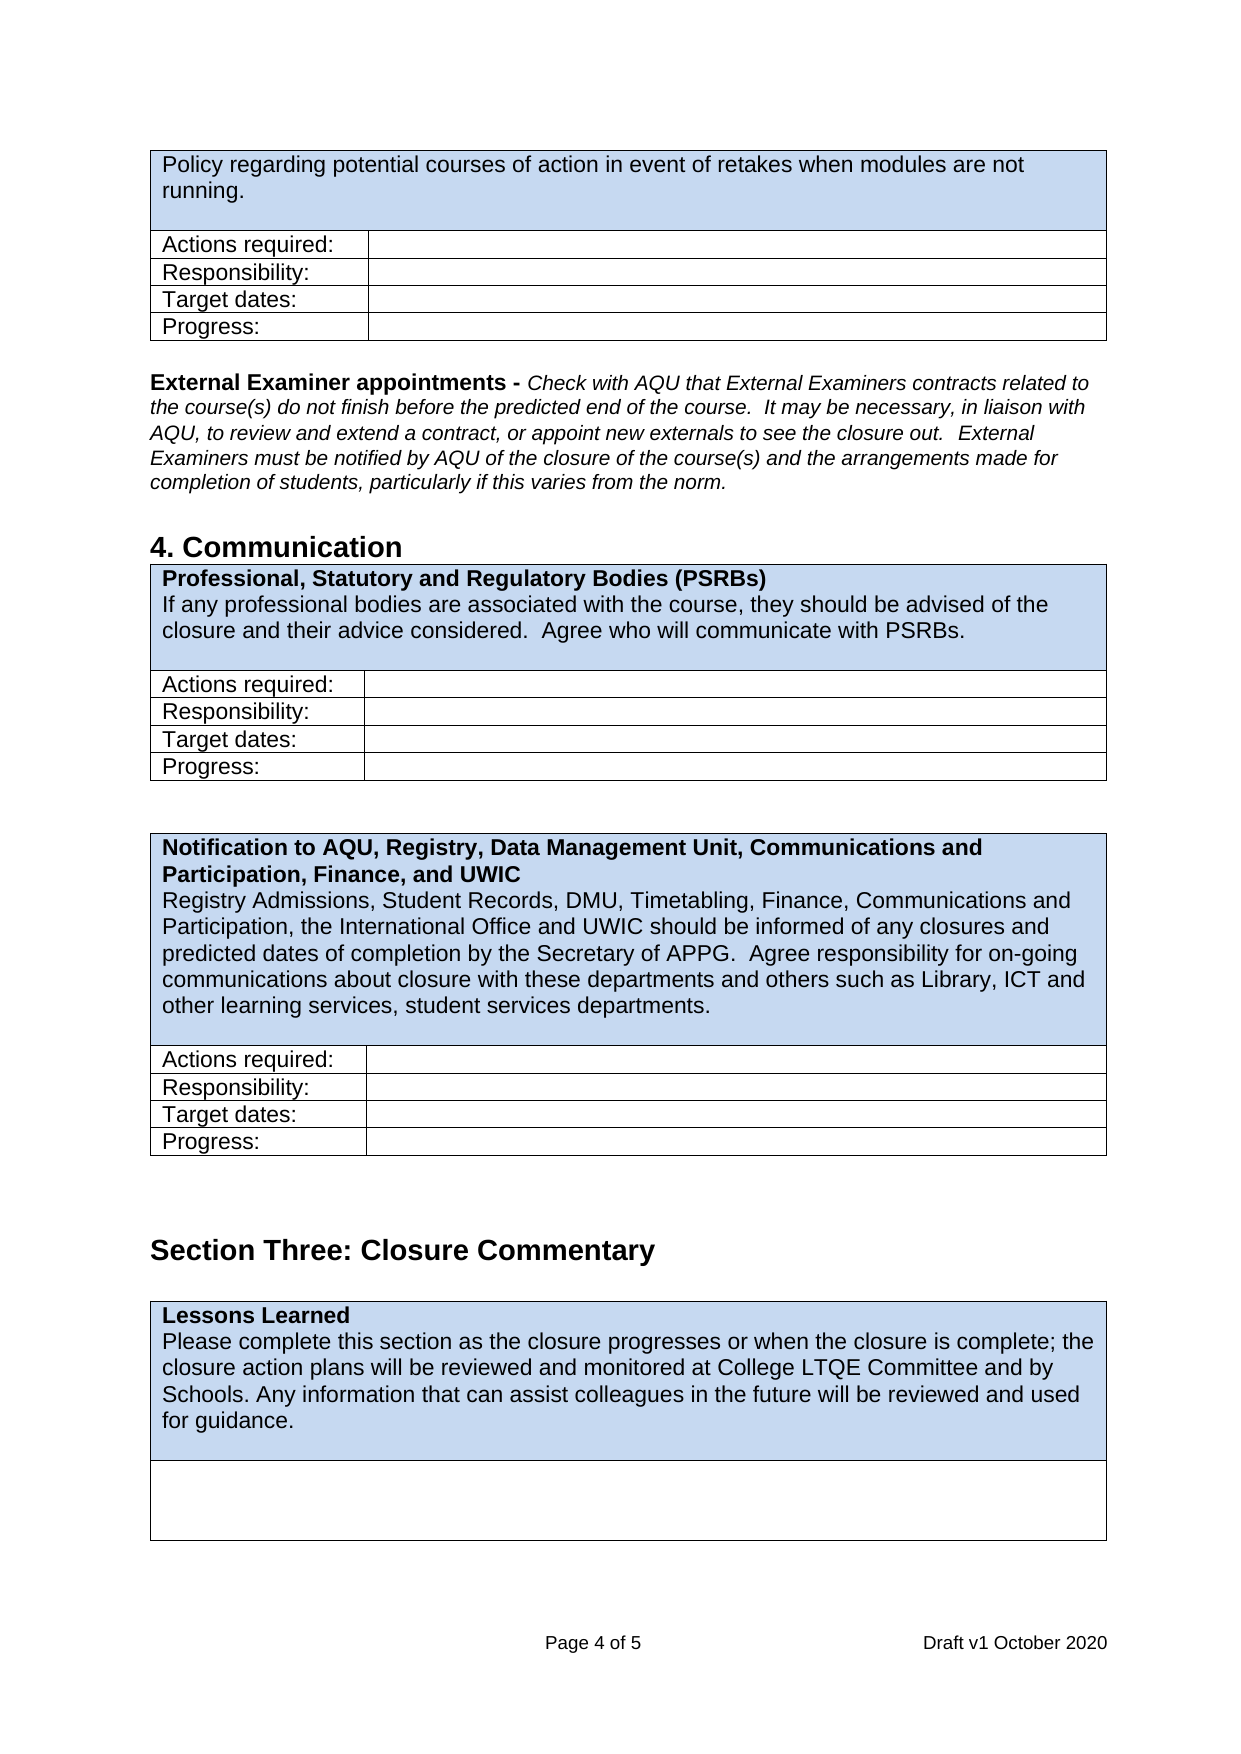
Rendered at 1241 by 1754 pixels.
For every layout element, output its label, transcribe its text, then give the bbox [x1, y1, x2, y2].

table_cell [367, 1128, 1106, 1155]
table_cell [367, 1074, 1106, 1100]
table_cell Target dates: [151, 726, 364, 752]
table_cell [367, 1101, 1106, 1127]
table_cell Responsibility: [151, 259, 368, 285]
text External Examiner appointments - Check with AQU that External Examiners contracts related to the course(s) do not finish before the predicted end of the course. It may be necessary, in liaison with AQU, to review and extend a contract, or appoint new externals to see the closure out. External Examiners must be notified by AQU of the closure of the course(s) and the arrangements made for completion of students, particularly if this varies from the norm. [150, 369, 1107, 493]
table_cell [369, 286, 1106, 312]
table_cell Actions required: [151, 231, 368, 257]
table_cell Progress: [151, 313, 368, 340]
table_cell Target dates: [151, 286, 368, 312]
table_cell [365, 671, 1106, 697]
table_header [151, 151, 1106, 230]
table_header Notification to AQU, Registry, Data Management Unit, Communications and Participation, Finance, and UWIC Registry Admissions, Student Records, DMU, Timetabling, Finance, Communications and Participation, the International Office and UWIC should be informed of any closures and predicted dates of completion by the Secretary of APPG. Agree responsibility for on-going communications about closure with these departments and others such as Library, ICT and other learning services, student services departments. [151, 834, 1106, 1045]
table_cell [365, 753, 1106, 779]
table_cell Actions required: [151, 1046, 366, 1072]
table_cell Actions required: [151, 671, 364, 697]
text Section Three: Closure Commentary [150, 1233, 1107, 1267]
table_cell Progress: [151, 1128, 366, 1155]
table_cell Progress: [151, 753, 364, 779]
table_header Lessons Learned Please complete this section as the closure progresses or when the closure is complete; the closure action plans will be reviewed and monitored at College LTQE Committee and by Schools. Any information that can assist colleagues in the future will be reviewed and used for guidance. [151, 1302, 1106, 1460]
table_cell [151, 1461, 1106, 1540]
table_cell [365, 698, 1106, 725]
table_cell [369, 313, 1106, 340]
table_cell [367, 1046, 1106, 1072]
table_cell Responsibility: [151, 698, 364, 725]
table_cell [369, 259, 1106, 285]
table_cell [369, 231, 1106, 257]
text 4. Communication [150, 530, 1107, 563]
table_cell Target dates: [151, 1101, 366, 1127]
table_header Professional, Statutory and Regulatory Bodies (PSRBs) If any professional bodies are associated with the course, they should be advised of the closure and their advice considered. Agree who will communicate with PSRBs. [151, 565, 1106, 670]
table_cell [365, 726, 1106, 752]
table_cell Responsibility: [151, 1074, 366, 1100]
